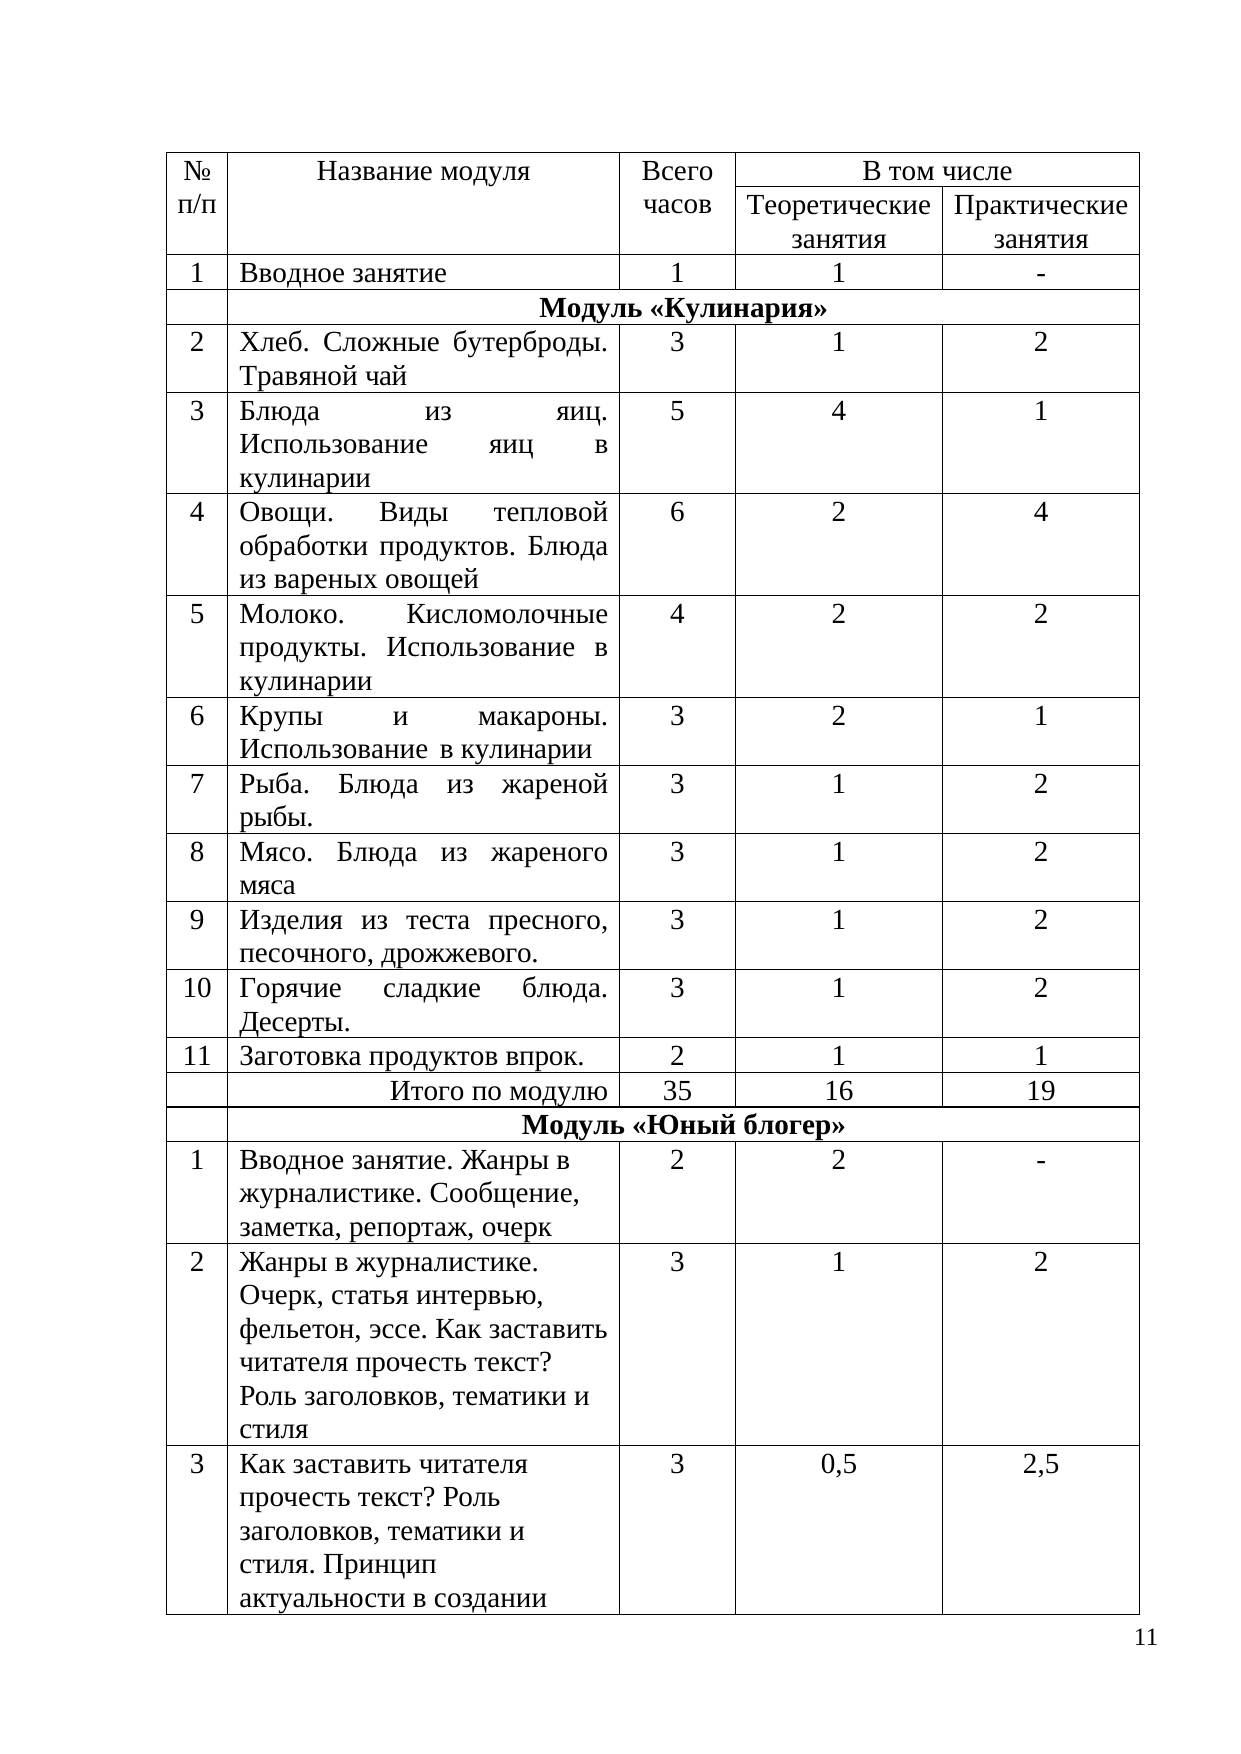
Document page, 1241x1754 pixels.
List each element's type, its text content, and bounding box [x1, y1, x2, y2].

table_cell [228, 1446, 619, 1614]
table_cell - [943, 255, 1139, 289]
table_cell Мясо. Блюда из жареного мяса [228, 834, 619, 901]
table_cell 3 [167, 1446, 227, 1614]
table_cell 1 [736, 1244, 942, 1445]
table_cell 4 [167, 494, 227, 595]
table_cell [167, 1108, 227, 1141]
table_cell Теоретические занятия [736, 187, 942, 254]
table_cell 4 [736, 393, 942, 493]
table_cell 4 [943, 494, 1139, 595]
table_cell 2 [943, 596, 1139, 697]
table_cell 1 [736, 1038, 942, 1072]
table_cell [167, 1073, 227, 1106]
table_cell 3 [620, 766, 735, 833]
table_cell 3 [167, 393, 227, 493]
table_cell 1 [943, 698, 1139, 765]
table_cell Крупы и макароны. Использование в кулинарии [228, 698, 619, 765]
table_cell Жанры в журналистике. Очерк, статья интервью, фельетон, эссе. Как заставить читателя прочесть текст? Роль заголовков, тематики и стиля [228, 1244, 619, 1445]
table_cell 2 [943, 766, 1139, 833]
table_cell Практические занятия [943, 187, 1139, 254]
table_cell Модуль «Юный блогер» [228, 1108, 1139, 1141]
table_cell 6 [167, 698, 227, 765]
table_cell 1 [736, 255, 942, 289]
table_cell Вводное занятие. Жанры в журналистике. Сообщение, заметка, репортаж, очерк [228, 1142, 619, 1243]
table_cell - [943, 1142, 1139, 1243]
table_cell Итого по модулю [228, 1073, 619, 1106]
table_cell 2 [943, 325, 1139, 392]
table_cell Молоко. Кисломолочные продукты. Использование в кулинарии [228, 596, 619, 697]
table_cell 1 [736, 834, 942, 901]
table_cell 3 [620, 1446, 735, 1614]
table_header Название модуля [228, 153, 619, 254]
table_cell 4 [620, 596, 735, 697]
table_header № п/п [167, 153, 227, 254]
table_cell 3 [620, 1244, 735, 1445]
table_cell 19 [943, 1073, 1139, 1106]
table_cell 2 [943, 834, 1139, 901]
table_cell Заготовка продуктов впрок. [228, 1038, 619, 1072]
table_cell 1 [620, 255, 735, 289]
table_cell 1 [736, 902, 942, 969]
table_cell 2 [943, 1244, 1139, 1445]
table_cell 2 [620, 1038, 735, 1072]
table_cell Изделия из теста пресного, песочного, дрожжевого. [228, 902, 619, 969]
table_cell 7 [167, 766, 227, 833]
table_cell Горячие сладкие блюда. Десерты. [228, 970, 619, 1037]
table_cell 2 [736, 1142, 942, 1243]
table_cell Овощи. Виды тепловой обработки продуктов. Блюда из вареных овощей [228, 494, 619, 595]
table_cell Модуль «Кулинария» [228, 290, 1139, 323]
table_cell 1 [943, 393, 1139, 493]
table_cell 1 [736, 766, 942, 833]
table_cell 6 [620, 494, 735, 595]
table_cell 9 [167, 902, 227, 969]
table_cell 3 [620, 698, 735, 765]
table_cell Хлеб. Сложные бутерброды. Травяной чай [228, 325, 619, 392]
table_cell 0,5 [736, 1446, 942, 1614]
table_cell 3 [620, 902, 735, 969]
table_cell 2 [943, 902, 1139, 969]
table_cell 2 [736, 494, 942, 595]
table_cell 16 [736, 1073, 942, 1106]
table_cell 2 [620, 1142, 735, 1243]
table_cell 2 [167, 1244, 227, 1445]
table_cell Рыба. Блюда из жареной рыбы. [228, 766, 619, 833]
table_cell 10 [167, 970, 227, 1037]
table_cell 3 [620, 970, 735, 1037]
table_cell 2 [736, 596, 942, 697]
table_cell 11 [167, 1038, 227, 1072]
table_cell 3 [620, 325, 735, 392]
table_cell 5 [167, 596, 227, 697]
table_cell 1 [736, 325, 942, 392]
table_cell 35 [620, 1073, 735, 1106]
table_cell 2 [736, 698, 942, 765]
table_cell 1 [736, 970, 942, 1037]
table_cell 3 [620, 834, 735, 901]
table_header Всего часов [620, 153, 735, 254]
table_cell 2,5 [943, 1446, 1139, 1614]
table_cell 5 [620, 393, 735, 493]
table_cell 1 [943, 1038, 1139, 1072]
table_cell 1 [167, 255, 227, 289]
table_cell Вводное занятие [228, 255, 619, 289]
table_cell [167, 290, 227, 323]
table_header В том числе [736, 153, 1139, 186]
table_cell 1 [167, 1142, 227, 1243]
table_cell 2 [167, 325, 227, 392]
table_cell 8 [167, 834, 227, 901]
table_cell 2 [943, 970, 1139, 1037]
table_cell Блюда из яиц. Использование яиц в кулинарии [228, 393, 619, 493]
